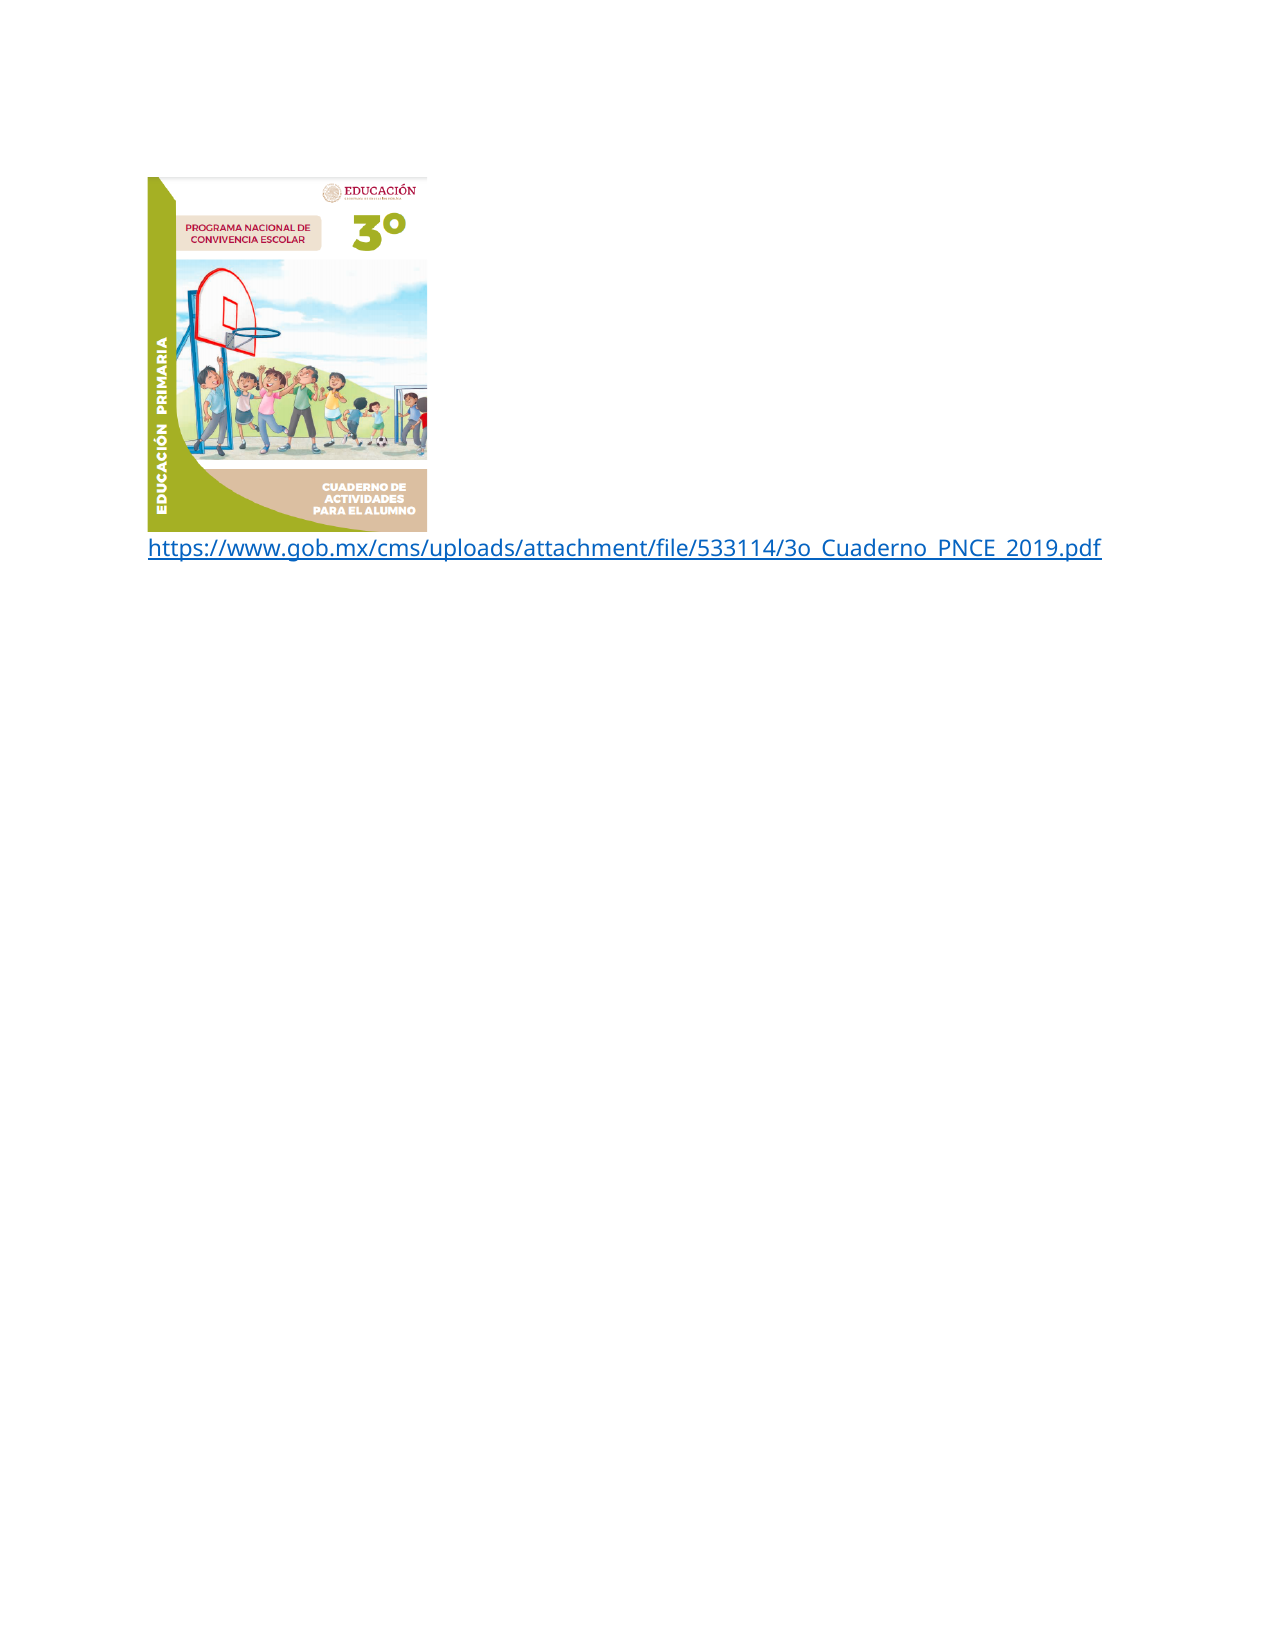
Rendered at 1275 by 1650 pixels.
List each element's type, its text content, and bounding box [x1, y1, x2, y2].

text https://www.gob.mx/cms/uploads/attachment/file/533114/3o_Cuaderno_PNCE_2019.pdf [148, 532, 1127, 563]
picture [147, 177, 428, 532]
